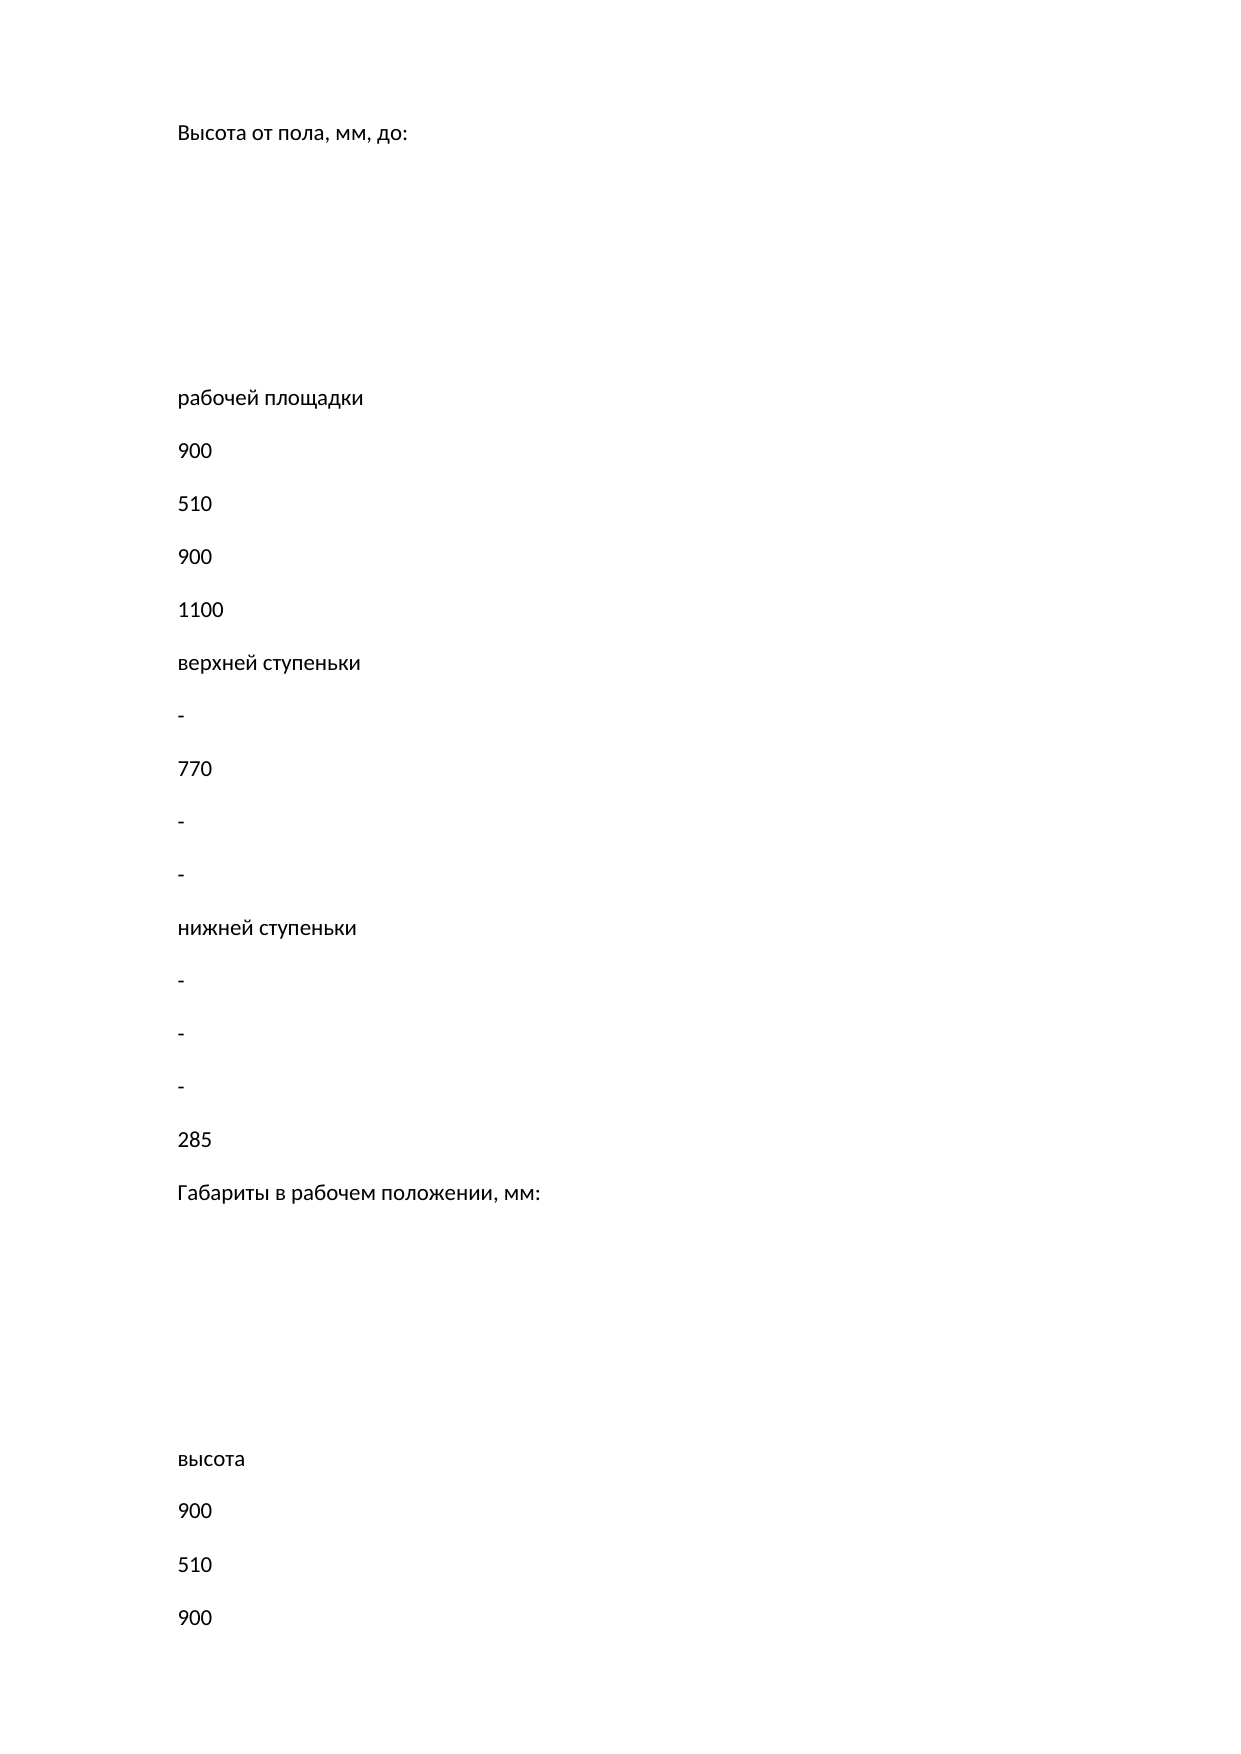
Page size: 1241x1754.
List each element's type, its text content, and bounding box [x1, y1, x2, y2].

text рабочей площадки [177, 383, 1152, 411]
text - [177, 701, 1152, 729]
text 770 [177, 754, 1152, 782]
text - [177, 1072, 1152, 1101]
text - [177, 807, 1152, 835]
text Габариты в рабочем положении, мм: [177, 1178, 1152, 1207]
text нижней ступеньки [177, 913, 1152, 941]
text - [177, 860, 1152, 888]
text верхней ступеньки [177, 648, 1152, 676]
text 900 [177, 436, 1152, 464]
text 900 [177, 1497, 1152, 1525]
text высота [177, 1444, 1152, 1472]
text 1100 [177, 595, 1152, 623]
text 900 [177, 1603, 1152, 1631]
text Высота от пола, мм, до: [177, 118, 1152, 146]
text - [177, 966, 1152, 994]
text 510 [177, 489, 1152, 517]
text 285 [177, 1126, 1152, 1153]
text 900 [177, 542, 1152, 570]
text 510 [177, 1550, 1152, 1578]
text - [177, 1019, 1152, 1047]
